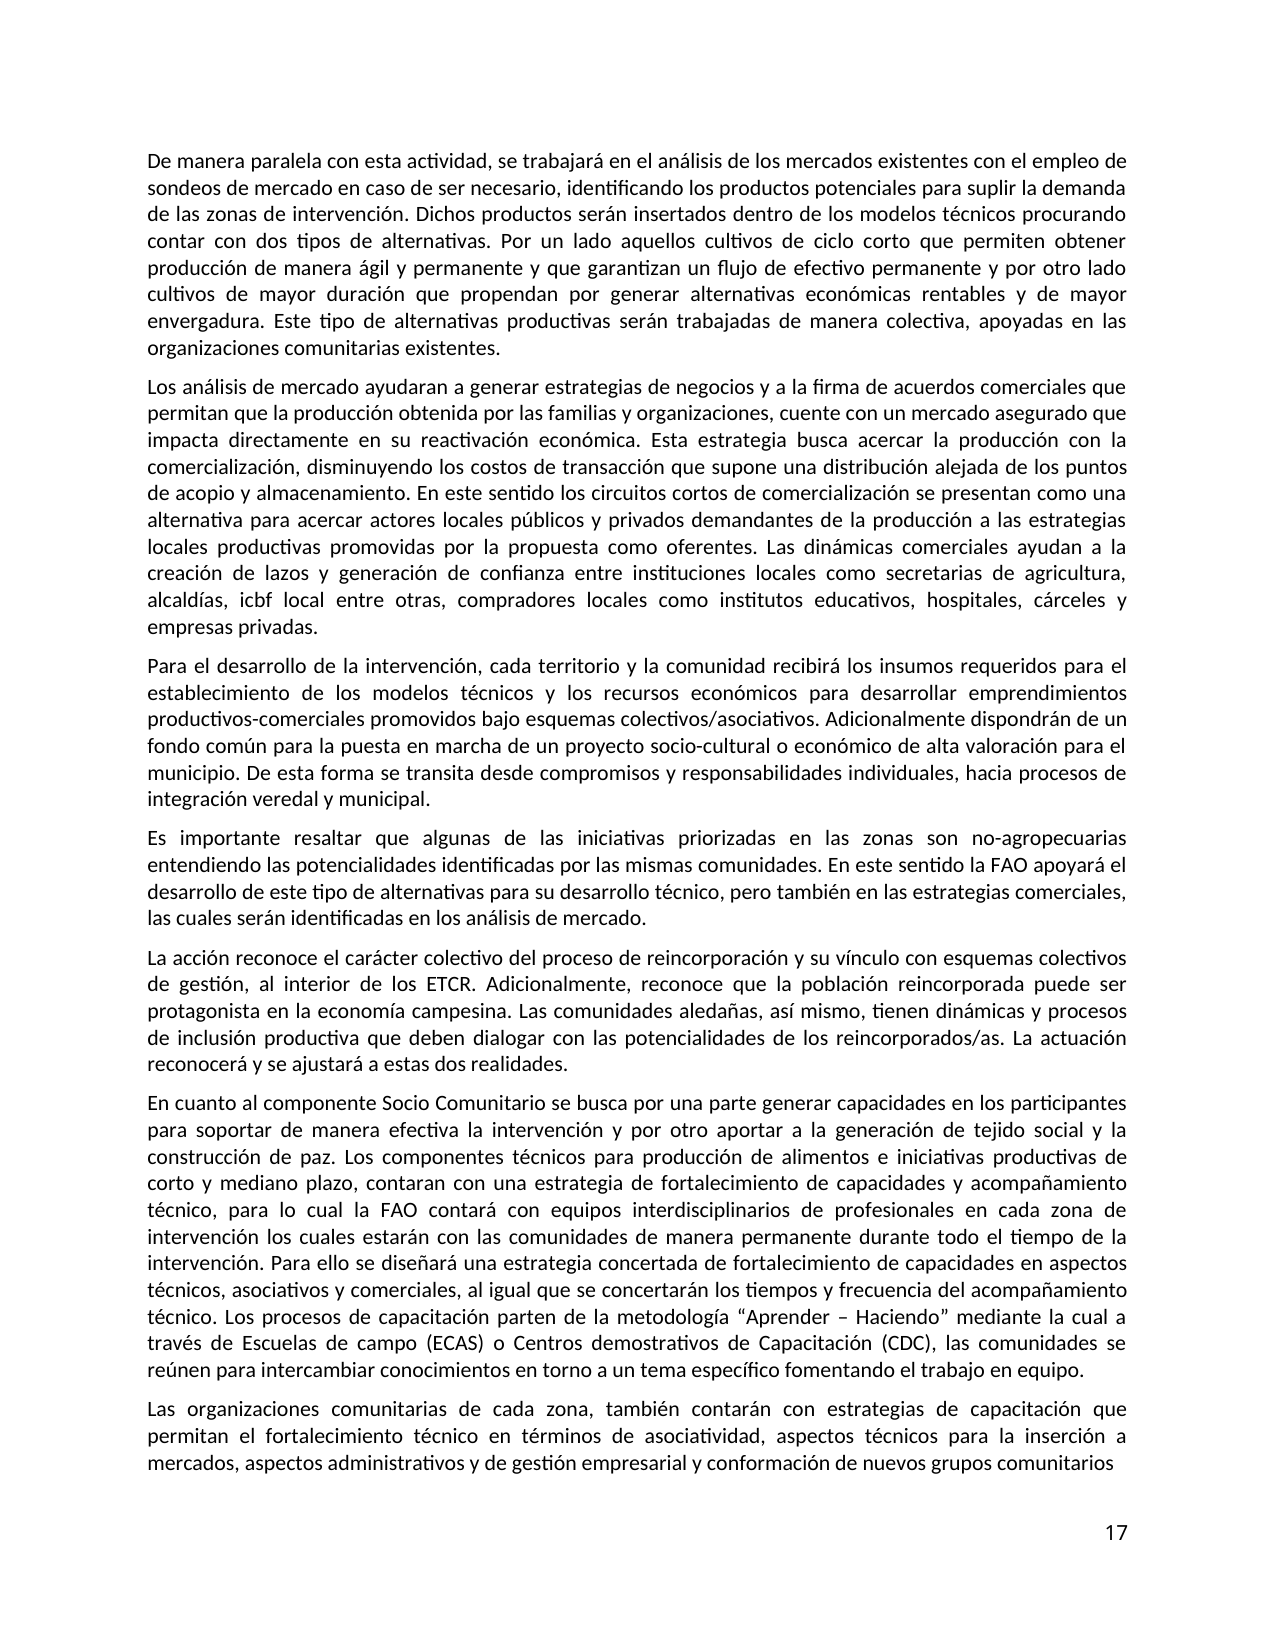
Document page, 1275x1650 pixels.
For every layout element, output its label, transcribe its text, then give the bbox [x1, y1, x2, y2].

text En cuanto al componente Socio Comunitario se busca por una parte generar capacidades en los participantes para soportar de manera efectiva la intervención y por otro aportar a la generación de tejido social y la construcción de paz. Los componentes técnicos para producción de alimentos e iniciativas productivas de corto y mediano plazo, contaran con una estrategia de fortalecimiento de capacidades y acompañamiento técnico, para lo cual la FAO contará con equipos interdisciplinarios de profesionales en cada zona de intervención los cuales estarán con las comunidades de manera permanente durante todo el tiempo de la intervención. Para ello se diseñará una estrategia concertada de fortalecimiento de capacidades en aspectos técnicos, asociativos y comerciales, al igual que se concertarán los tiempos y frecuencia del acompañamiento técnico. Los procesos de capacitación parten de la metodología “Aprender – Haciendo” mediante la cual a través de Escuelas de campo (ECAS) o Centros demostrativos de Capacitación (CDC), las comunidades se reúnen para intercambiar conocimientos en torno a un tema específico fomentando el trabajo en equipo. [147, 1089, 1128, 1383]
text Los análisis de mercado ayudaran a generar estrategias de negocios y a la firma de acuerdos comerciales que permitan que la producción obtenida por las familias y organizaciones, cuente con un mercado asegurado que impacta directamente en su reactivación económica. Esta estrategia busca acercar la producción con la comercialización, disminuyendo los costos de transacción que supone una distribución alejada de los puntos de acopio y almacenamiento. En este sentido los circuitos cortos de comercialización se presentan como una alternativa para acercar actores locales públicos y privados demandantes de la producción a las estrategias locales productivas promovidas por la propuesta como oferentes. Las dinámicas comerciales ayudan a la creación de lazos y generación de confianza entre instituciones locales como secretarias de agricultura, alcaldías, icbf local entre otras, compradores locales como institutos educativos, hospitales, cárceles y empresas privadas. [147, 373, 1128, 639]
text Para el desarrollo de la intervención, cada territorio y la comunidad recibirá los insumos requeridos para el establecimiento de los modelos técnicos y los recursos económicos para desarrollar emprendimientos productivos-comerciales promovidos bajo esquemas colectivos/asociativos. Adicionalmente dispondrán de un fondo común para la puesta en marcha de un proyecto socio-cultural o económico de alta valoración para el municipio. De esta forma se transita desde compromisos y responsabilidades individuales, hacia procesos de integración veredal y municipal. [147, 652, 1128, 812]
text Las organizaciones comunitarias de cada zona, también contarán con estrategias de capacitación que permitan el fortalecimiento técnico en términos de asociatividad, aspectos técnicos para la inserción a mercados, aspectos administrativos y de gestión empresarial y conformación de nuevos grupos comunitarios [147, 1395, 1128, 1475]
text La acción reconoce el carácter colectivo del proceso de reincorporación y su vínculo con esquemas colectivos de gestión, al interior de los ETCR. Adicionalmente, reconoce que la población reincorporada puede ser protagonista en la economía campesina. Las comunidades aledañas, así mismo, tienen dinámicas y procesos de inclusión productiva que deben dialogar con las potencialidades de los reincorporados/as. La actuación reconocerá y se ajustará a estas dos realidades. [147, 944, 1128, 1077]
text Es importante resaltar que algunas de las iniciativas priorizadas en las zonas son no-agropecuarias entendiendo las potencialidades identificadas por las mismas comunidades. En este sentido la FAO apoyará el desarrollo de este tipo de alternativas para su desarrollo técnico, pero también en las estrategias comerciales, las cuales serán identificadas en los análisis de mercado. [147, 824, 1128, 931]
text De manera paralela con esta actividad, se trabajará en el análisis de los mercados existentes con el empleo de sondeos de mercado en caso de ser necesario, identificando los productos potenciales para suplir la demanda de las zonas de intervención. Dichos productos serán insertados dentro de los modelos técnicos procurando contar con dos tipos de alternativas. Por un lado aquellos cultivos de ciclo corto que permiten obtener producción de manera ágil y permanente y que garantizan un flujo de efectivo permanente y por otro lado cultivos de mayor duración que propendan por generar alternativas económicas rentables y de mayor envergadura. Este tipo de alternativas productivas serán trabajadas de manera colectiva, apoyadas en las organizaciones comunitarias existentes. [147, 147, 1128, 360]
